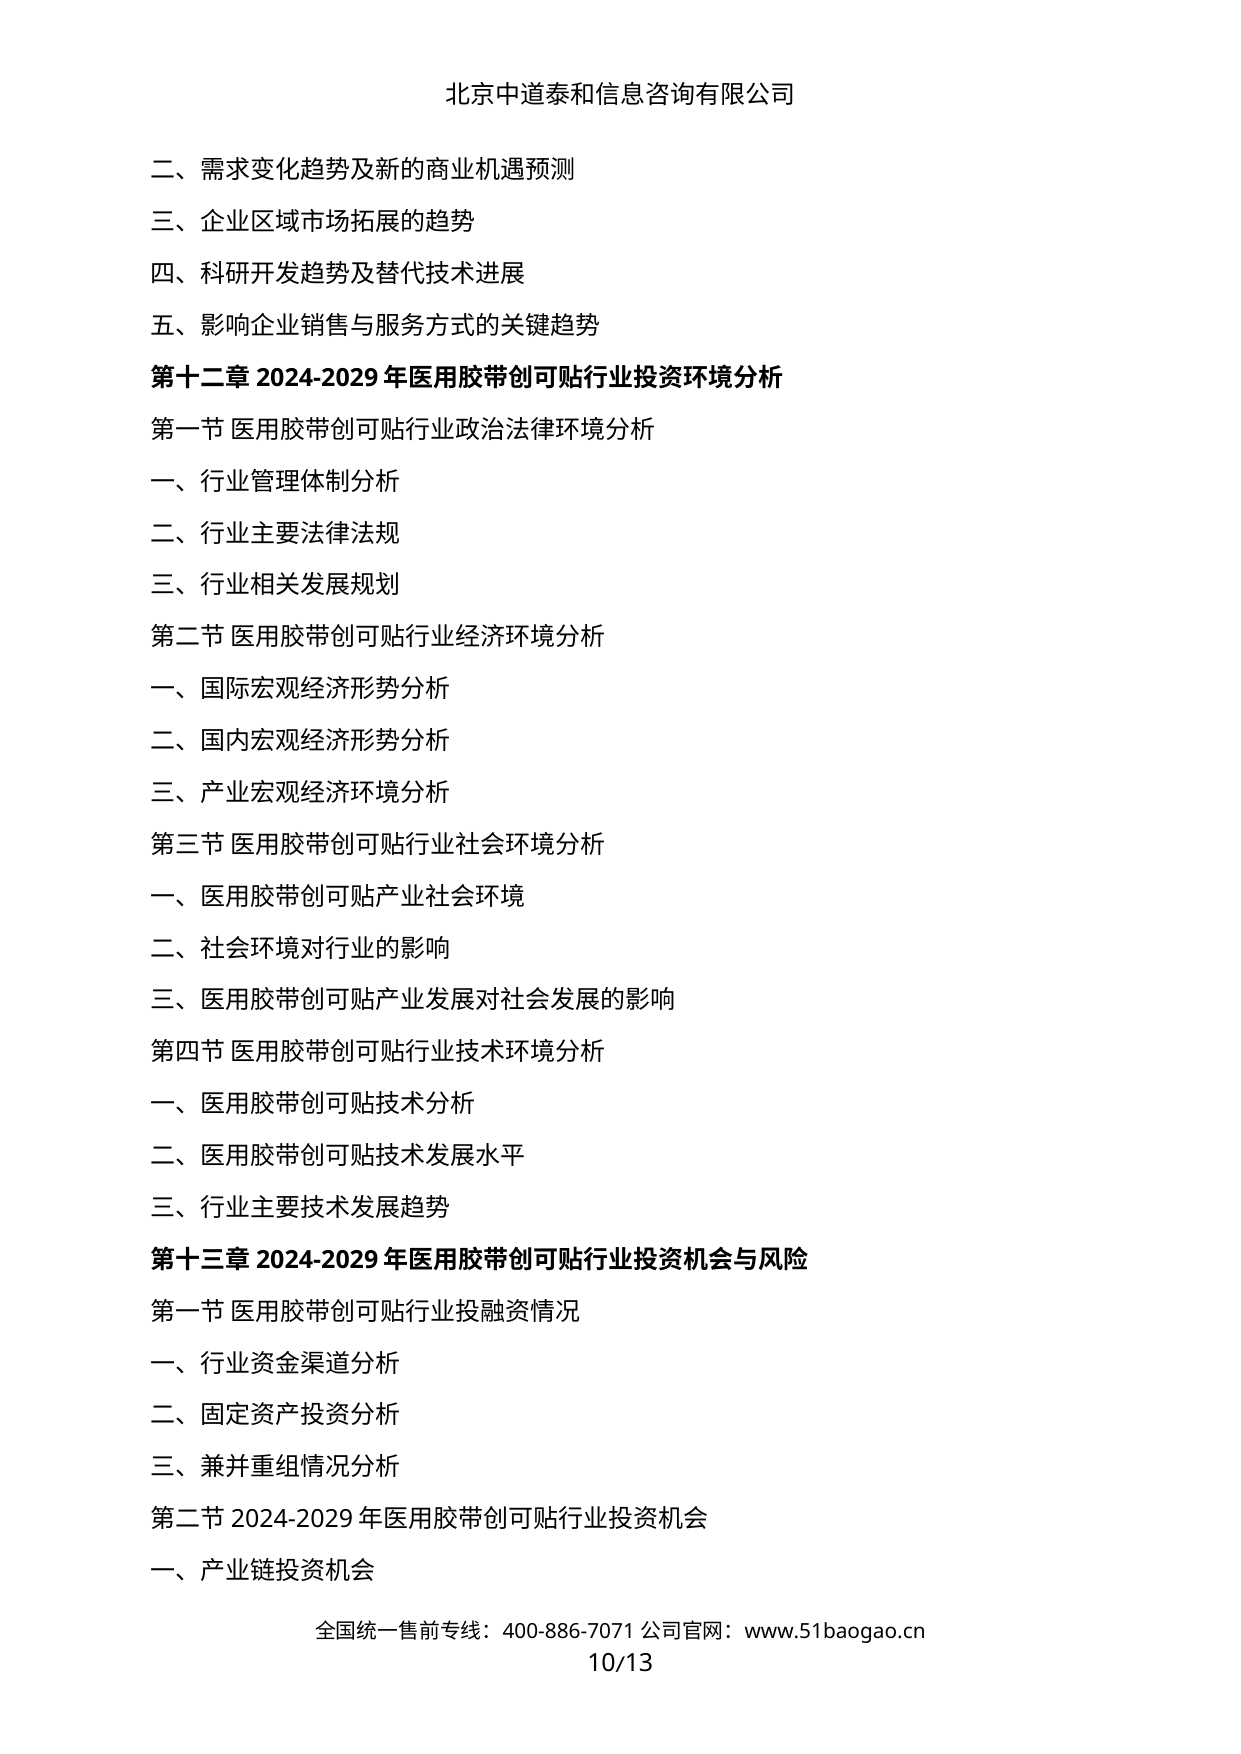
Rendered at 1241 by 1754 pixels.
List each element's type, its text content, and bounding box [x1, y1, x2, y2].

text 二、社会环境对行业的影响 [150, 928, 1090, 964]
text 二、行业主要法律法规 [150, 513, 1090, 549]
text 五、影响企业销售与服务方式的关键趋势 [150, 306, 1090, 342]
text 第十三章 2024-2029年医用胶带创可贴行业投资机会与风险 [150, 1239, 1090, 1276]
text 第一节 医用胶带创可贴行业投融资情况 [150, 1291, 1090, 1327]
text 第二节 2024-2029年医用胶带创可贴行业投资机会 [150, 1499, 1090, 1535]
text 三、兼并重组情况分析 [150, 1447, 1090, 1483]
text 三、产业宏观经济环境分析 [150, 772, 1090, 809]
text 三、医用胶带创可贴产业发展对社会发展的影响 [150, 980, 1090, 1016]
text 第一节 医用胶带创可贴行业政治法律环境分析 [150, 409, 1090, 446]
text 二、固定资产投资分析 [150, 1395, 1090, 1431]
text 二、需求变化趋势及新的商业机遇预测 [150, 150, 1090, 186]
text 四、科研开发趋势及替代技术进展 [150, 254, 1090, 290]
text 一、国际宏观经济形势分析 [150, 669, 1090, 705]
text 第四节 医用胶带创可贴行业技术环境分析 [150, 1032, 1090, 1068]
text 第三节 医用胶带创可贴行业社会环境分析 [150, 824, 1090, 861]
text 一、产业链投资机会 [150, 1551, 1090, 1587]
text 一、医用胶带创可贴产业社会环境 [150, 876, 1090, 912]
text 第二节 医用胶带创可贴行业经济环境分析 [150, 617, 1090, 653]
text 一、行业资金渠道分析 [150, 1343, 1090, 1379]
text 三、行业相关发展规划 [150, 565, 1090, 601]
text 一、医用胶带创可贴技术分析 [150, 1084, 1090, 1120]
text 二、医用胶带创可贴技术发展水平 [150, 1136, 1090, 1172]
text 三、行业主要技术发展趋势 [150, 1187, 1090, 1224]
text 一、行业管理体制分析 [150, 461, 1090, 497]
text 第十二章 2024-2029年医用胶带创可贴行业投资环境分析 [150, 357, 1090, 394]
text 二、国内宏观经济形势分析 [150, 721, 1090, 757]
text 三、企业区域市场拓展的趋势 [150, 202, 1090, 238]
